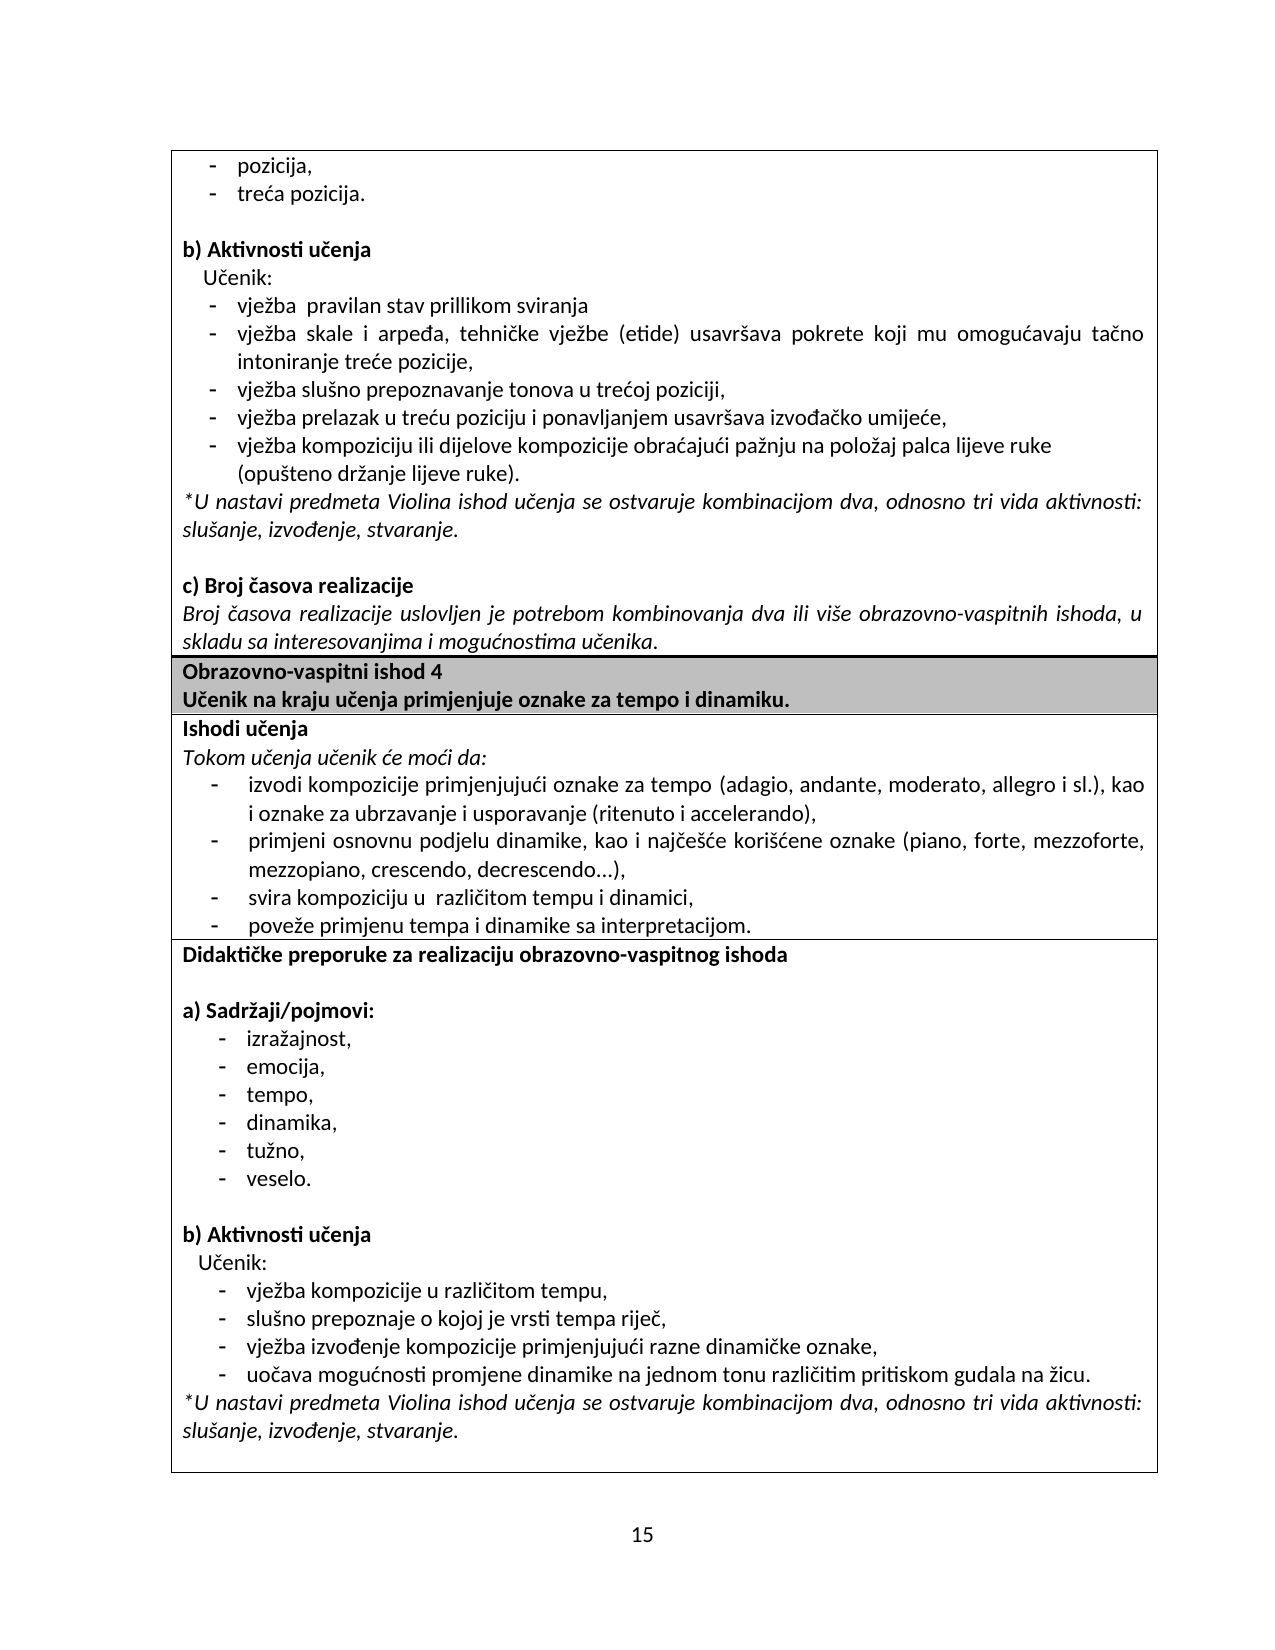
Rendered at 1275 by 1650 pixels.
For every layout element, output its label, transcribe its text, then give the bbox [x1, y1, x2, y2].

table_cell Ishodi učenja Tokom učenja učenik će moći da: izvodi kompozicije primjenjujući oznake za tempo (adagio, andante, moderato, allegro i sl.), kao i oznake za ubrzavanje i usporavanje (ritenuto i accelerando), primjeni osnovnu podjelu dinamike, kao i najčešće korišćene oznake (piano, forte, mezzoforte, mezzopiano, crescendo, decrescendo...), svira kompoziciju u različitom tempu i dinamici, poveže primjenu tempa i dinamike sa interpretacijom. [172, 715, 1157, 939]
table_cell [172, 151, 1157, 655]
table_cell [172, 940, 1157, 1472]
table_header Obrazovno-vaspitni ishod 4 Učenik na kraju učenja primjenjuje oznake za tempo i dinamiku. [172, 658, 1157, 713]
